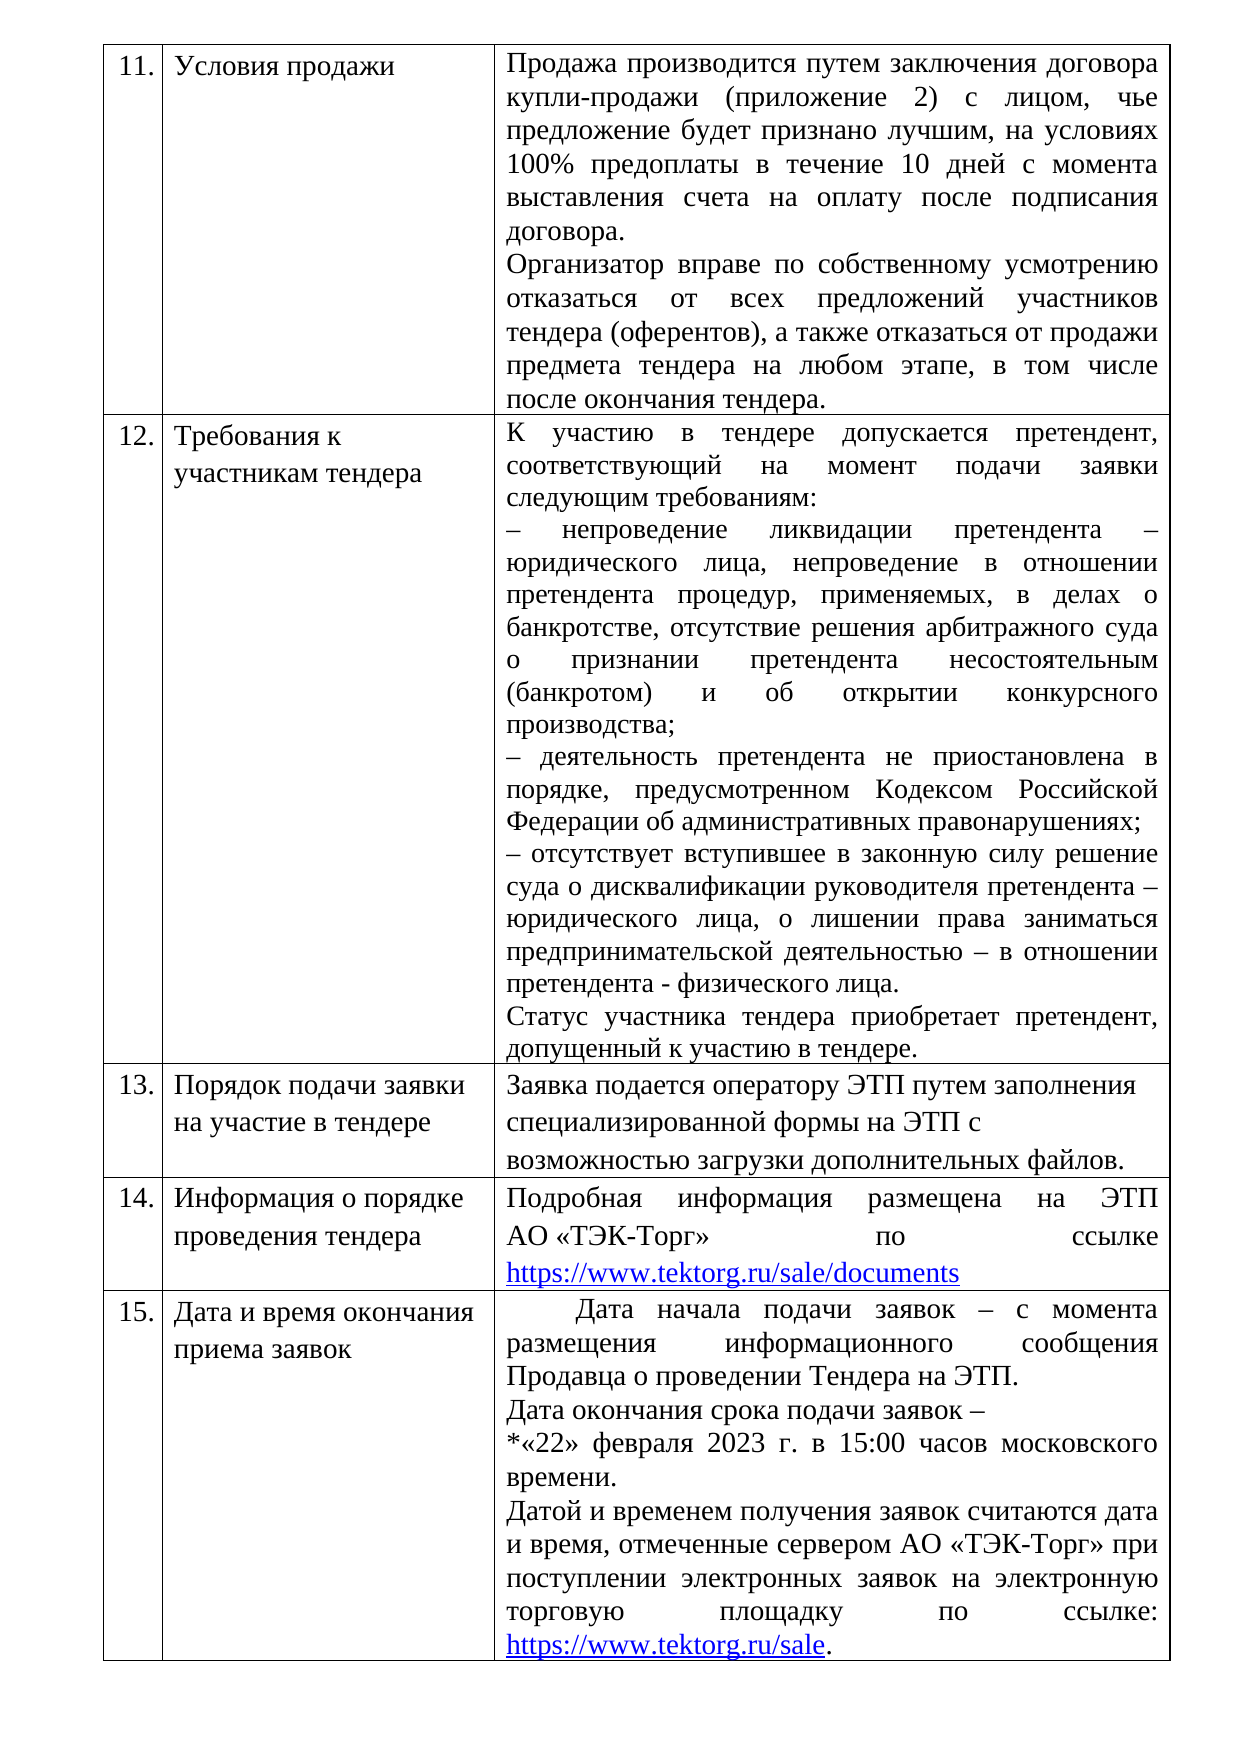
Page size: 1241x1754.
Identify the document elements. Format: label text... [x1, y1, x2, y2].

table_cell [163, 1291, 494, 1660]
table_cell К участию в тендере допускается претендент, соответствующий на момент подачи заявки следующим требованиям: – непроведение ликвидации претендента – юридического лица, непроведение в отношении претендента процедур, применяемых, в делах о банкротстве, отсутствие решения арбитражного суда о признании претендента несостоятельным (банкротом) и об открытии конкурсного производства; – деятельность претендента не приостановлена в порядке, предусмотренном Кодексом Российской Федерации об административных правонарушениях; – отсутствует вступившее в законную силу решение суда о дисквалификации руководителя претендента – юридического лица, о лишении права заниматься предпринимательской деятельностью – в отношении претендента - физического лица. Статус участника тендера приобретает претендент, допущенный к участию в тендере. [495, 415, 1169, 1063]
table_cell [104, 45, 162, 414]
table_cell [104, 1178, 162, 1290]
table_cell Условия продажи [163, 45, 494, 414]
table_cell Информация о порядке проведения тендера [163, 1178, 494, 1290]
table_cell Требования к участникам тендера [163, 415, 494, 1063]
table_cell Заявка подается оператору ЭТП путем заполнения специализированной формы на ЭТП с возможностью загрузки дополнительных файлов. [495, 1064, 1169, 1177]
table_cell Порядок подачи заявки на участие в тендере [163, 1064, 494, 1177]
table_cell [104, 1064, 162, 1177]
table_cell [104, 415, 162, 1063]
table_cell Продажа производится путем заключения договора купли-продажи (приложение 2) с лицом, чье предложение будет признано лучшим, на условиях 100% предоплаты в течение 10 дней с момента выставления счета на оплату после подписания договора. Организатор вправе по собственному усмотрению отказаться от всех предложений участников тендера (оферентов), а также отказаться от продажи предмета тендера на любом этапе, в том числе после окончания тендера. [495, 45, 1169, 414]
table_cell Подробная информация размещена на ЭТП АО «ТЭК-Торг» по ссылке https://www.tektorg.ru/sale/documents [495, 1178, 1169, 1290]
table_cell [104, 1291, 162, 1660]
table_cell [495, 1291, 1169, 1660]
